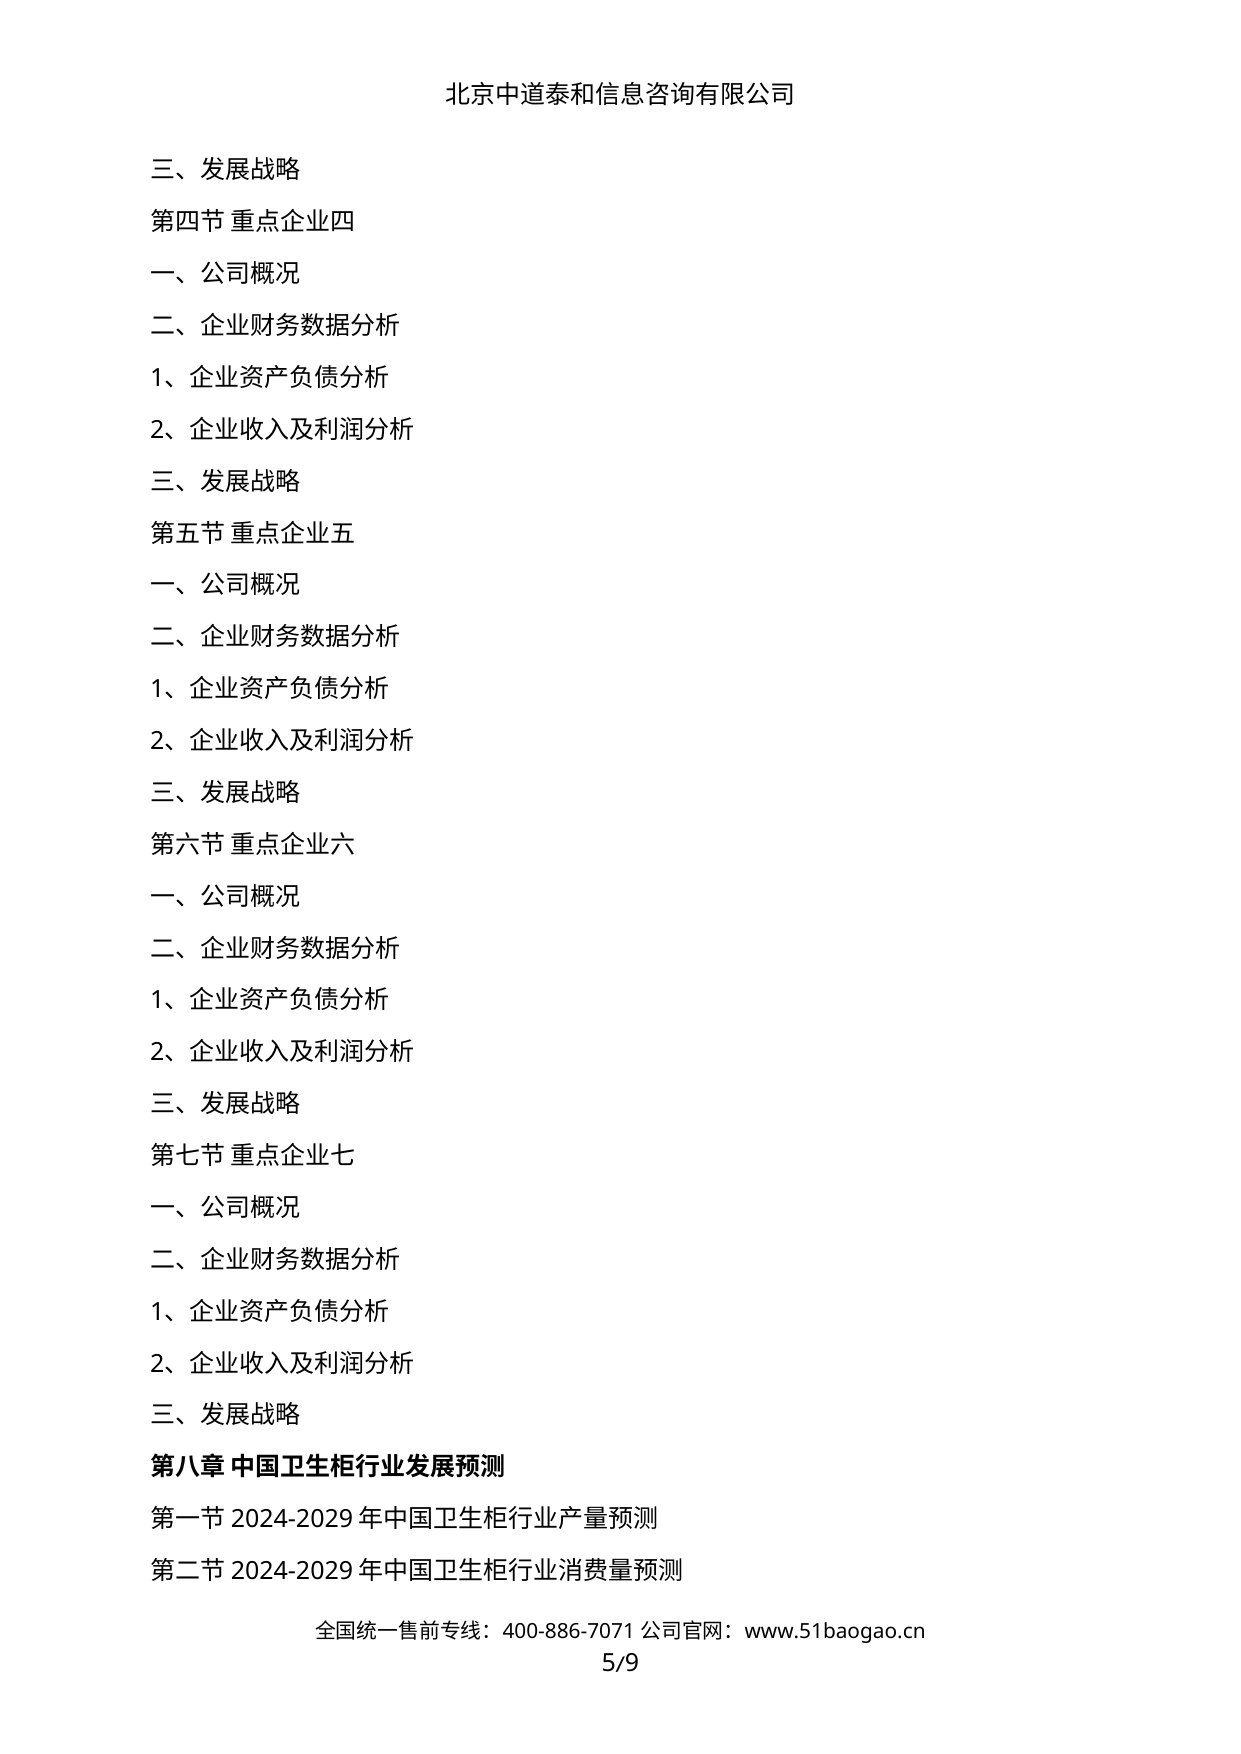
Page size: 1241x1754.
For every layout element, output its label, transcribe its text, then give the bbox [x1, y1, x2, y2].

text 2、企业收入及利润分析 [150, 721, 1090, 757]
text 一、公司概况 [150, 1187, 1090, 1224]
text 1、企业资产负债分析 [150, 669, 1090, 705]
text 一、公司概况 [150, 254, 1090, 290]
text 第四节 重点企业四 [150, 202, 1090, 238]
text 三、发展战略 [150, 1084, 1090, 1120]
text 二、企业财务数据分析 [150, 617, 1090, 653]
text 第一节 2024-2029年中国卫生柜行业产量预测 [150, 1499, 1090, 1535]
text 二、企业财务数据分析 [150, 1239, 1090, 1276]
text 第八章 中国卫生柜行业发展预测 [150, 1447, 1090, 1483]
text 二、企业财务数据分析 [150, 306, 1090, 342]
text 二、企业财务数据分析 [150, 928, 1090, 964]
text 一、公司概况 [150, 565, 1090, 601]
text 1、企业资产负债分析 [150, 980, 1090, 1016]
text 三、发展战略 [150, 772, 1090, 809]
text 一、公司概况 [150, 876, 1090, 912]
text 第七节 重点企业七 [150, 1136, 1090, 1172]
text 三、发展战略 [150, 461, 1090, 497]
text 三、发展战略 [150, 1395, 1090, 1431]
text 2、企业收入及利润分析 [150, 1032, 1090, 1068]
text 第五节 重点企业五 [150, 513, 1090, 549]
text 2、企业收入及利润分析 [150, 1343, 1090, 1379]
text 第二节 2024-2029年中国卫生柜行业消费量预测 [150, 1551, 1090, 1587]
text 1、企业资产负债分析 [150, 357, 1090, 394]
text 1、企业资产负债分析 [150, 1291, 1090, 1327]
text 三、发展战略 [150, 150, 1090, 186]
text 第六节 重点企业六 [150, 824, 1090, 861]
text 2、企业收入及利润分析 [150, 409, 1090, 446]
